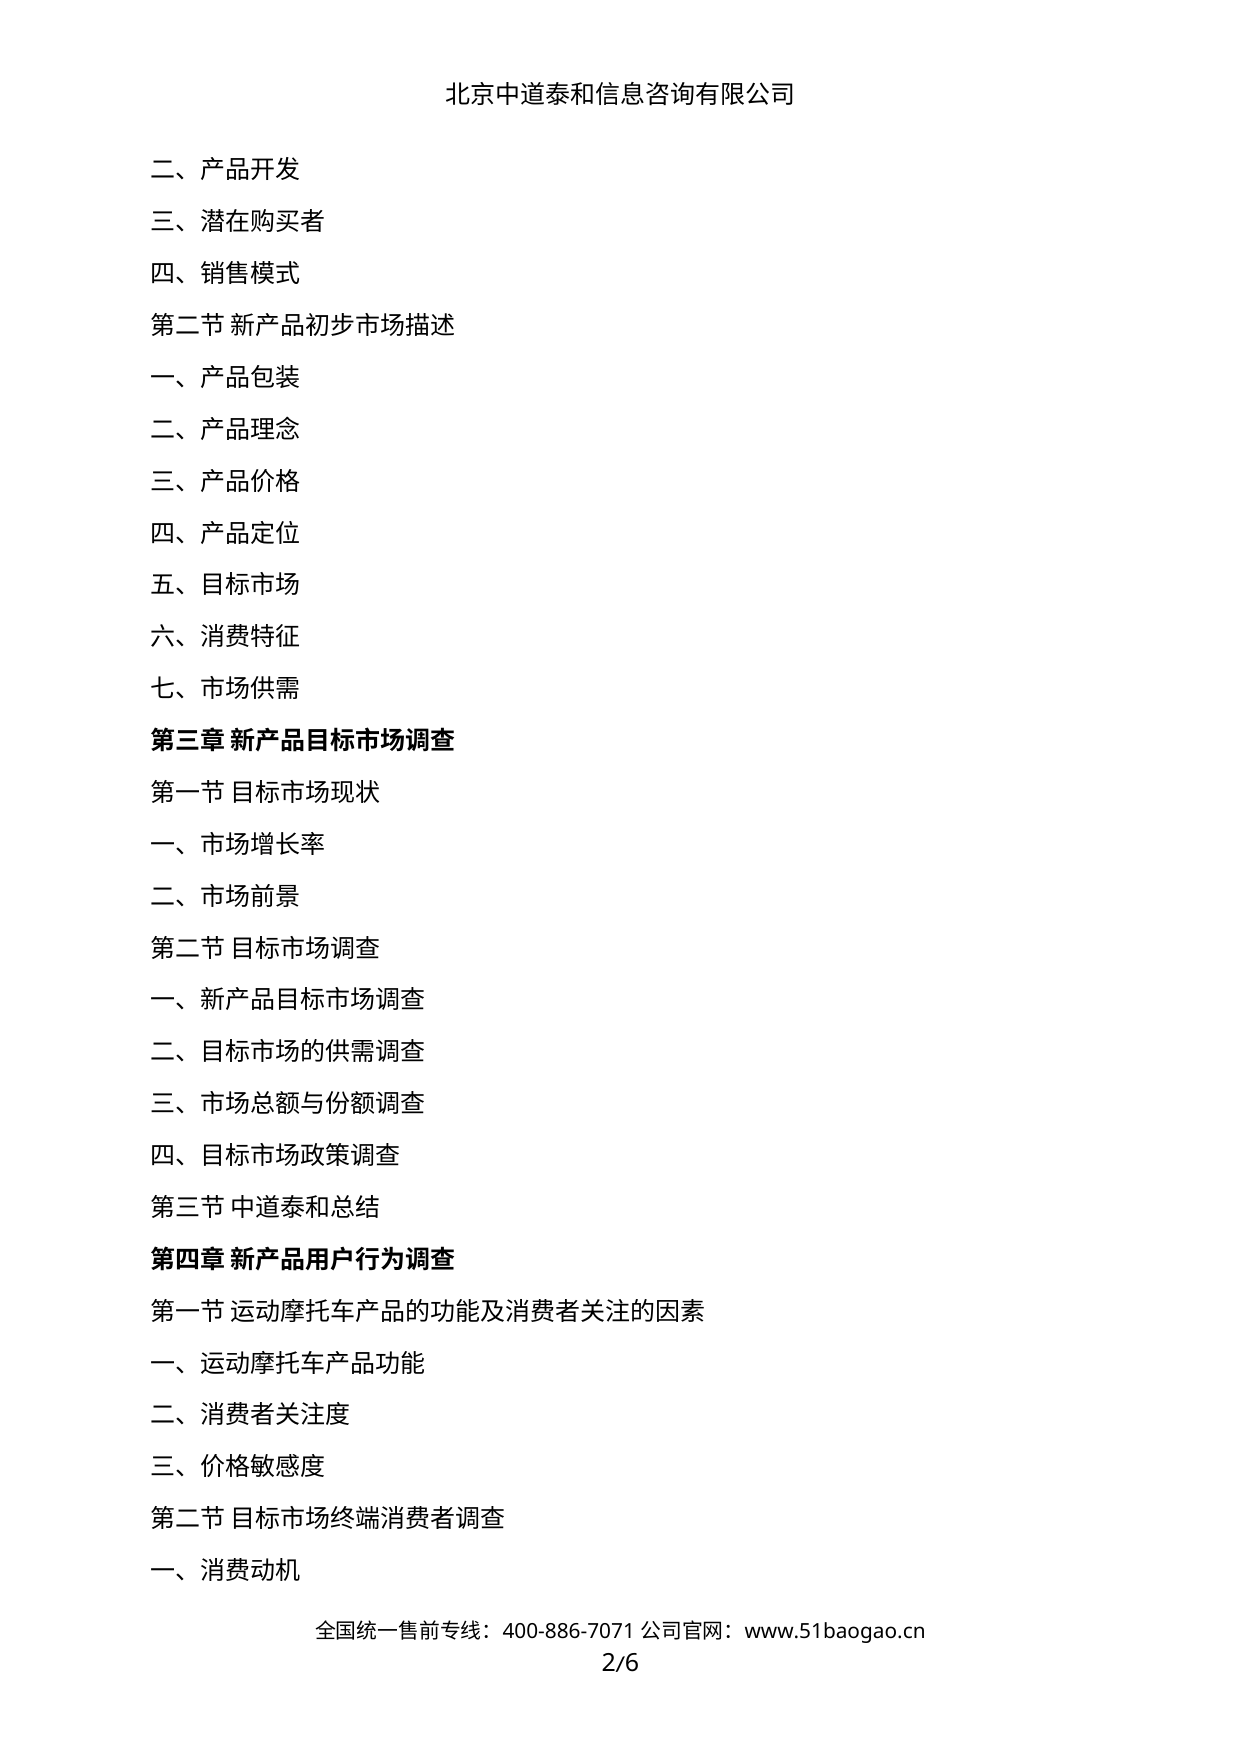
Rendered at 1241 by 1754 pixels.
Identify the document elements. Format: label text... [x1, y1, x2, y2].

text 第一节 目标市场现状 [150, 772, 1090, 809]
text 第二节 新产品初步市场描述 [150, 306, 1090, 342]
text 二、消费者关注度 [150, 1395, 1090, 1431]
text 四、产品定位 [150, 513, 1090, 549]
text 三、价格敏感度 [150, 1447, 1090, 1483]
text 二、产品开发 [150, 150, 1090, 186]
text 七、市场供需 [150, 669, 1090, 705]
text 一、运动摩托车产品功能 [150, 1343, 1090, 1379]
text 二、目标市场的供需调查 [150, 1032, 1090, 1068]
text 二、市场前景 [150, 876, 1090, 912]
text 五、目标市场 [150, 565, 1090, 601]
text 三、潜在购买者 [150, 202, 1090, 238]
text 第二节 目标市场终端消费者调查 [150, 1499, 1090, 1535]
text 三、市场总额与份额调查 [150, 1084, 1090, 1120]
text 第二节 目标市场调查 [150, 928, 1090, 964]
text 四、目标市场政策调查 [150, 1136, 1090, 1172]
text 一、市场增长率 [150, 824, 1090, 861]
text 第四章 新产品用户行为调查 [150, 1239, 1090, 1276]
text 一、新产品目标市场调查 [150, 980, 1090, 1016]
text 一、消费动机 [150, 1551, 1090, 1587]
text 六、消费特征 [150, 617, 1090, 653]
text 三、产品价格 [150, 461, 1090, 497]
text 四、销售模式 [150, 254, 1090, 290]
text 二、产品理念 [150, 409, 1090, 446]
text 第三章 新产品目标市场调查 [150, 721, 1090, 757]
text 第一节 运动摩托车产品的功能及消费者关注的因素 [150, 1291, 1090, 1327]
text 一、产品包装 [150, 357, 1090, 394]
text 第三节 中道泰和总结 [150, 1187, 1090, 1224]
